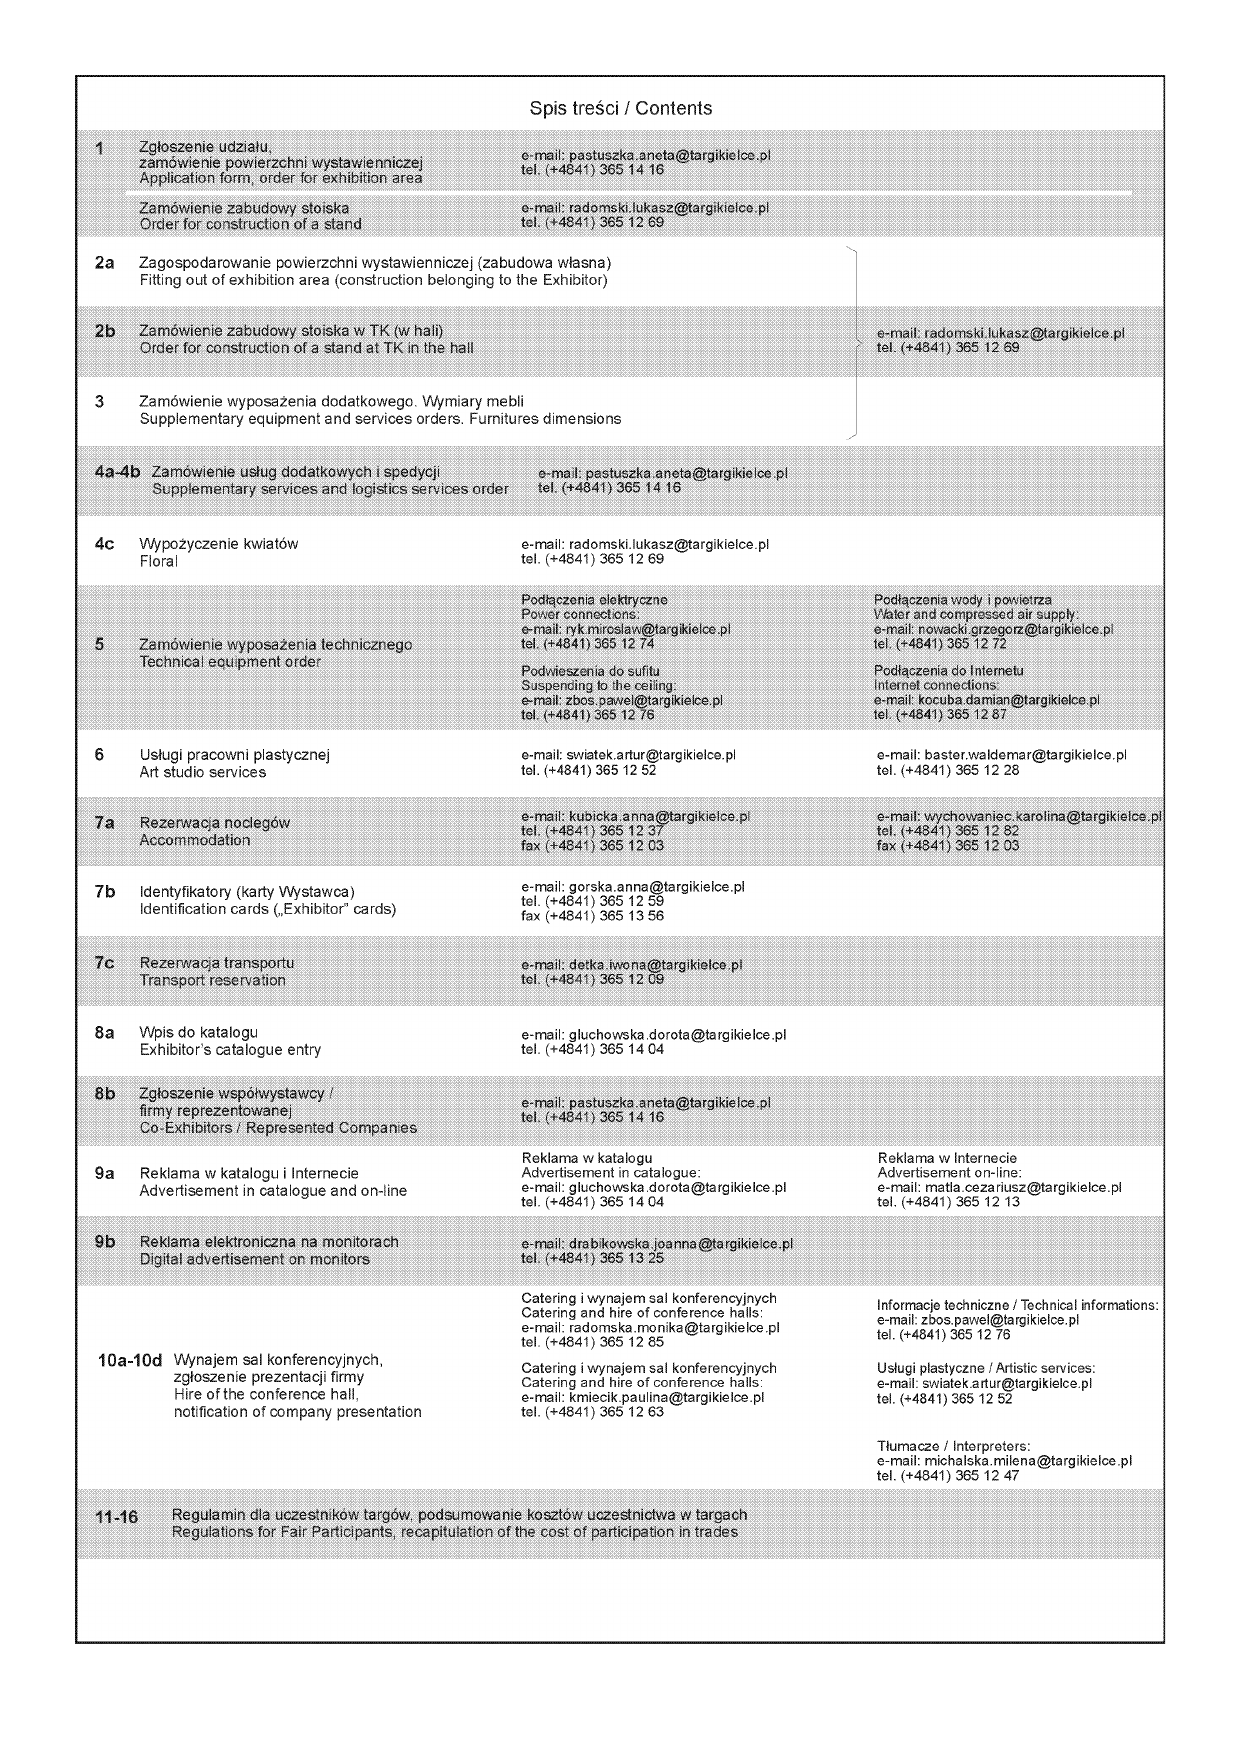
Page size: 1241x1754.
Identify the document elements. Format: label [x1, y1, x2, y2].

picture [75, 75, 1166, 1644]
